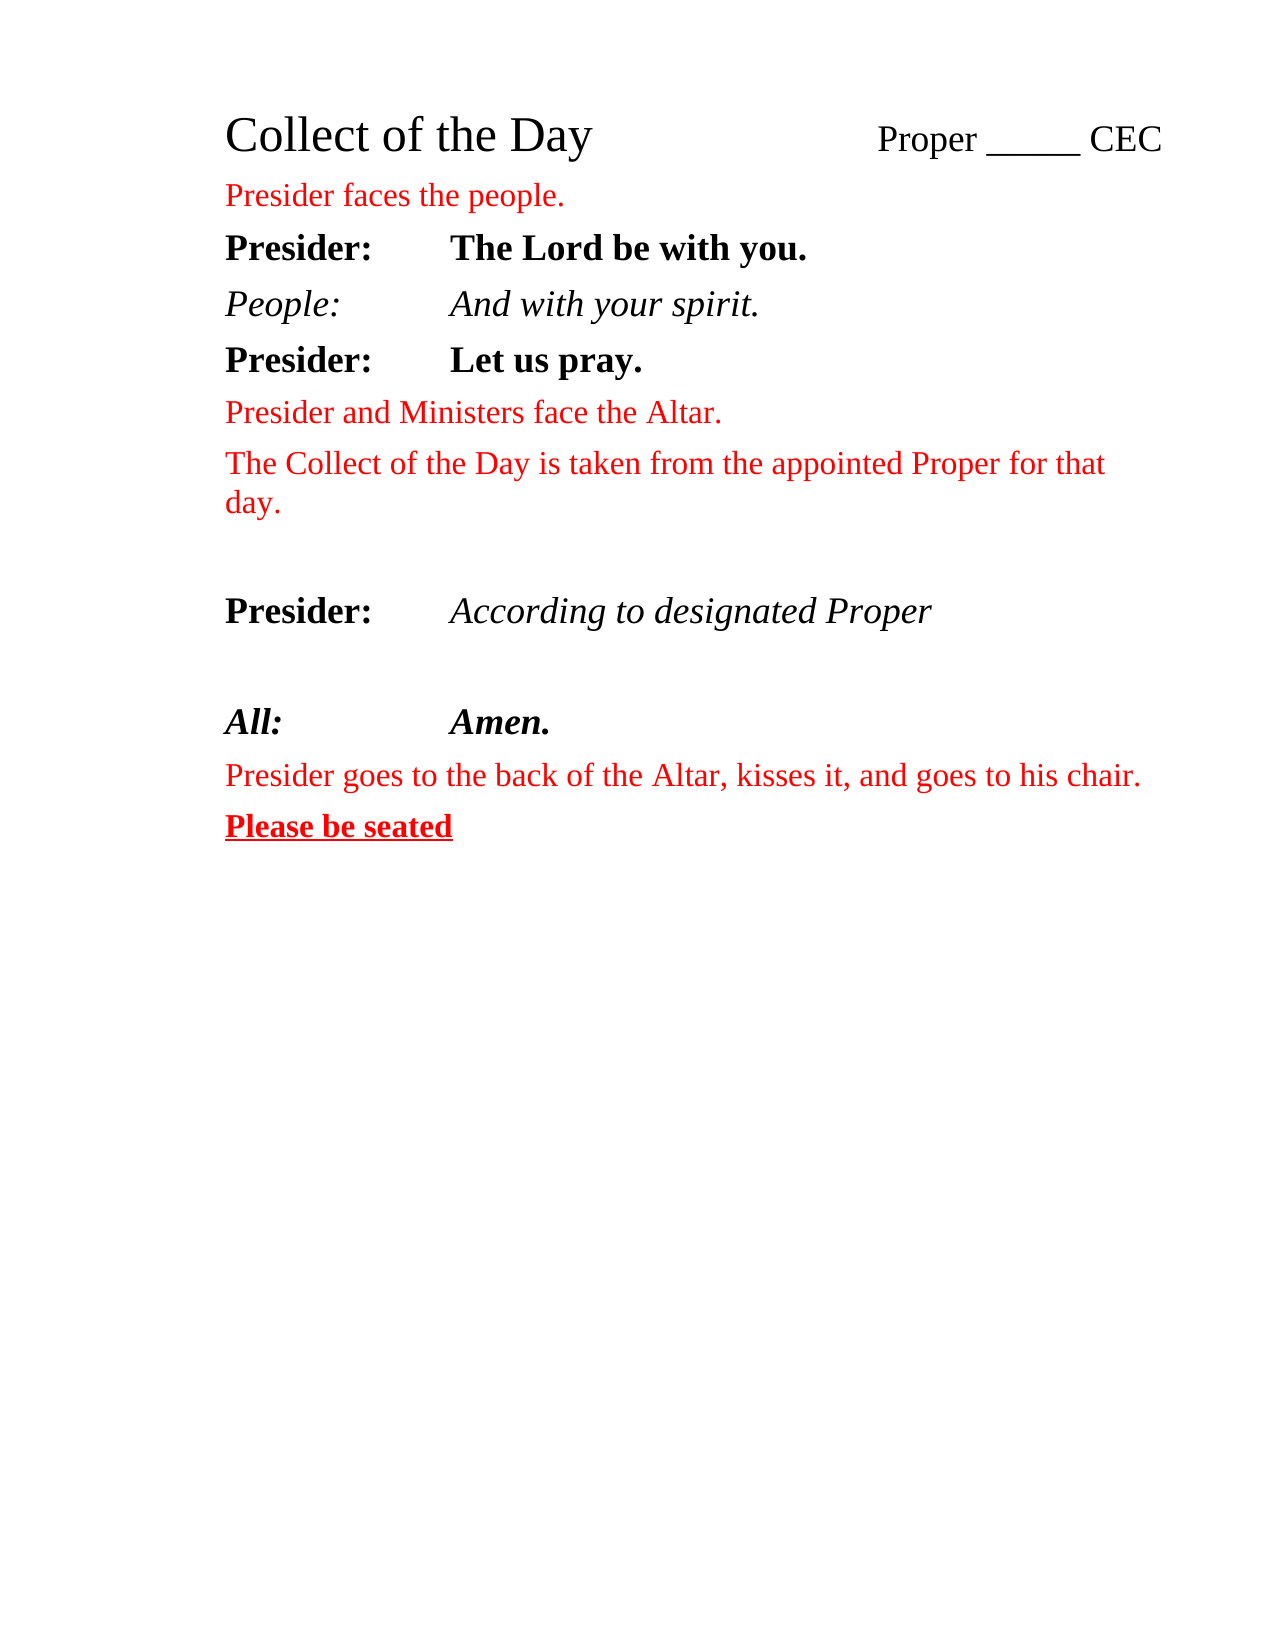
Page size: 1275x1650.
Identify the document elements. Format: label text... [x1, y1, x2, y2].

text Presider: According to designated Proper [225, 588, 1170, 631]
text Collect of the Day Proper _____ CEC [225, 105, 1170, 162]
text People: And with your spirit. [225, 281, 1170, 324]
text Presider faces the people. [225, 175, 1170, 213]
text Presider: The Lord be with you. [225, 226, 1170, 269]
text Please be seated [225, 806, 1170, 844]
text All: Amen. [225, 699, 1170, 743]
text Presider: Let us pray. [225, 337, 1170, 380]
text Presider and Ministers face the Altar. [225, 393, 1170, 431]
text Presider goes to the back of the Altar, kisses it, and goes to his chair. [225, 755, 1170, 793]
text The Collect of the Day is taken from the appointed Proper for that day. [225, 443, 1170, 520]
